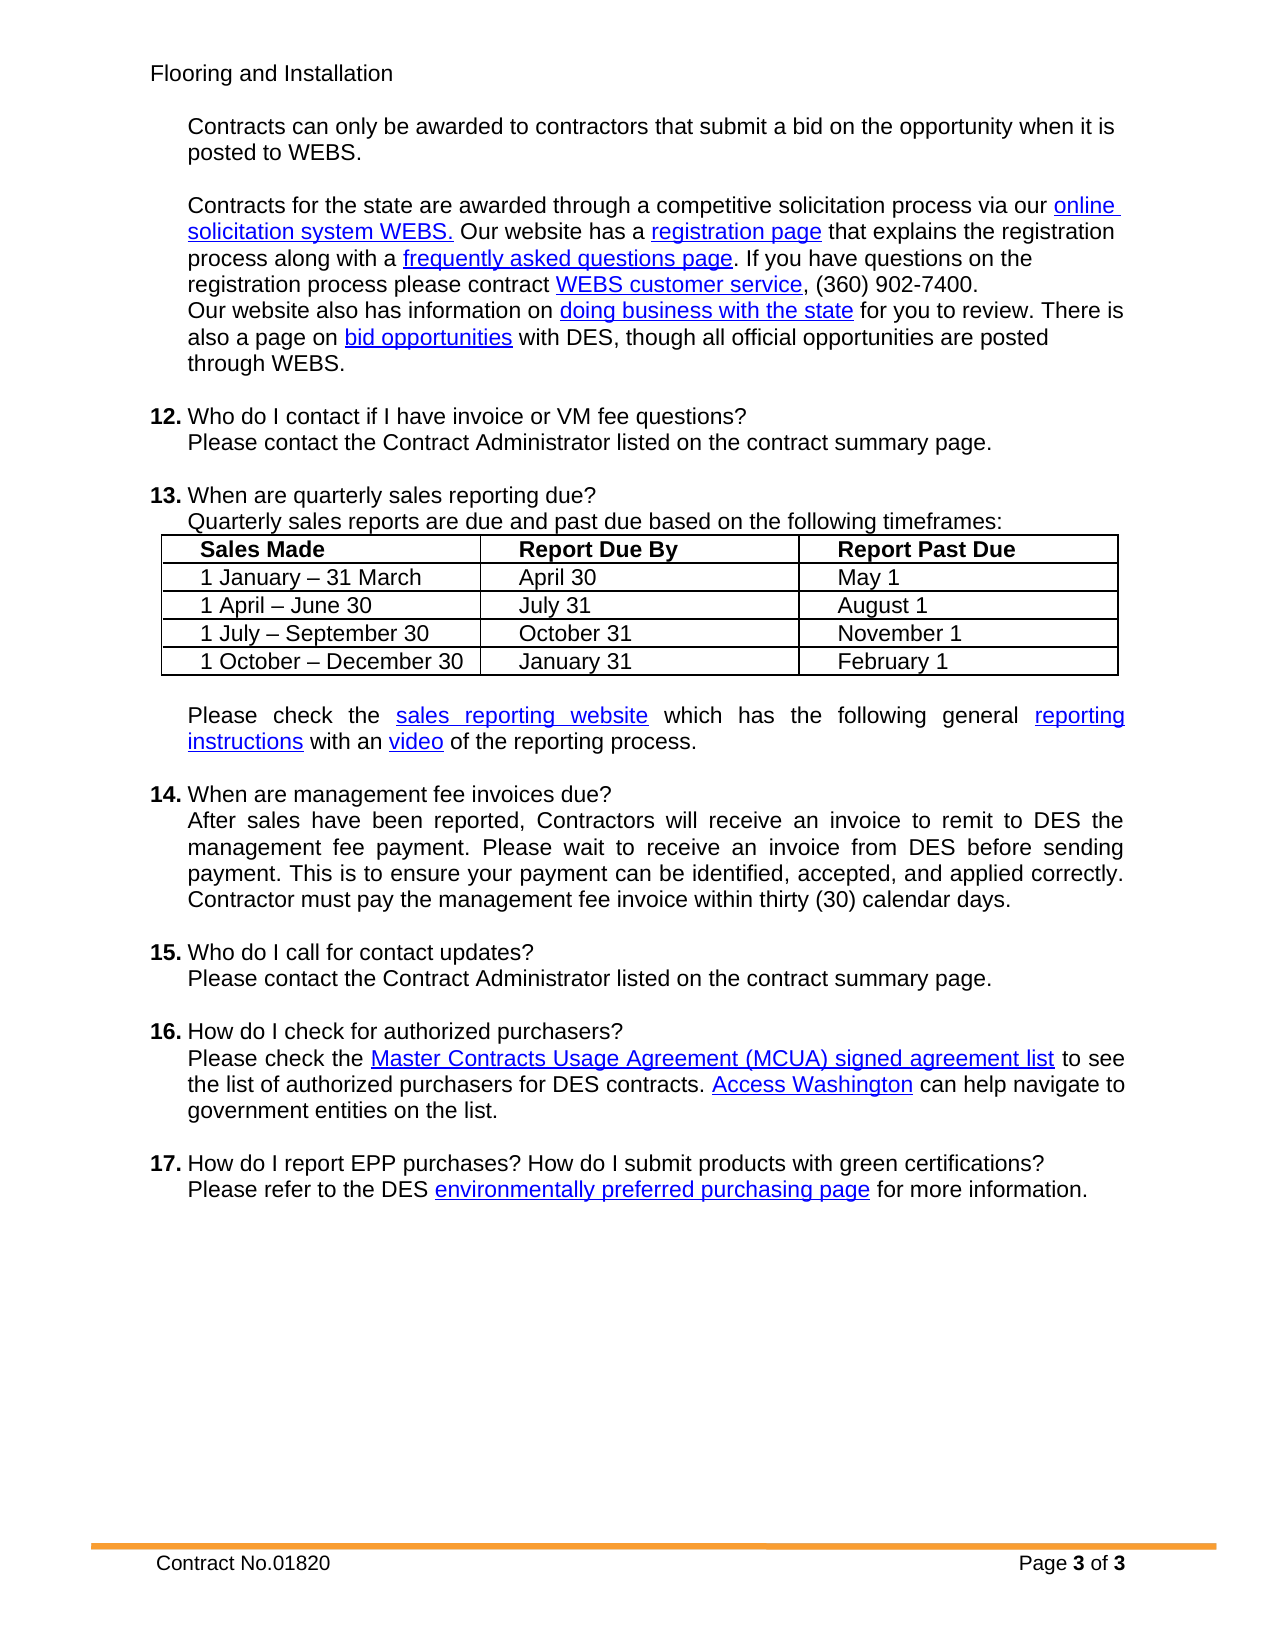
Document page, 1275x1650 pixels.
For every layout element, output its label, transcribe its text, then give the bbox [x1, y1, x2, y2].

table_cell April 30 [481, 564, 798, 590]
table_header Sales Made [162, 536, 480, 562]
list Please check the Master Contracts Usage Agreement (MCUA) signed agreement list to see the list of authorized purchasers for DES contracts. Access Washington can help navigate to government entities on the list. [187, 1044, 1125, 1123]
list Our website also has information on doing business with the state for you to review. There is also a page on bid opportunities with DES, though all official opportunities are posted through WEBS. [187, 297, 1125, 376]
text Please refer to the DES environmentally preferred purchasing page for more information. [187, 1176, 1125, 1203]
list Who do I call for contact updates? [150, 939, 1125, 965]
table_cell 1 July – September 30 [162, 619, 480, 646]
table_cell October 31 [481, 620, 798, 646]
text Quarterly sales reports are due and past due based on the following timeframes: [187, 508, 1125, 534]
list Contracts can only be awarded to contractors that submit a bid on the opportunity when it is posted to WEBS. Contracts for the state are awarded through a competitive solicitation process via our online solicitation system WEBS. Our website has a registration page that explains the registration process along with a frequently asked questions page. If you have questions on the registration process please contract WEBS customer service, (360) 902-7400. [187, 113, 1125, 297]
list How do I check for authorized purchasers? [150, 1018, 1125, 1044]
table_cell November 1 [800, 620, 1117, 646]
table_cell January 31 [481, 648, 798, 674]
text Please contact the Contract Administrator listed on the contract summary page. [187, 965, 1125, 992]
table_cell February 1 [800, 648, 1117, 674]
table_cell May 1 [800, 564, 1117, 590]
list When are management fee invoices due? [150, 781, 1125, 807]
table_cell July 31 [481, 592, 798, 618]
list How do I report EPP purchases? How do I submit products with green certifications? [150, 1150, 1125, 1176]
list Who do I contact if I have invoice or VM fee questions? [150, 403, 1125, 429]
table_cell August 1 [800, 592, 1117, 618]
text After sales have been reported, Contractors will receive an invoice to remit to DES the management fee payment. Please wait to receive an invoice from DES before sending payment. This is to ensure your payment can be identified, accepted, and applied correctly. Contractor must pay the management fee invoice within thirty (30) calendar days. [187, 807, 1125, 913]
text Please check the sales reporting website which has the following general reporting instructions with an video of the reporting process. [187, 702, 1125, 754]
table_header Report Due By [481, 536, 798, 562]
table_header Report Past Due [800, 536, 1117, 562]
table_cell 1 January – 31 March [162, 563, 480, 590]
text Please contact the Contract Administrator listed on the contract summary page. [187, 429, 1125, 455]
list When are quarterly sales reporting due? [150, 482, 1125, 508]
table_cell 1 October – December 30 [162, 647, 480, 674]
table_cell 1 April – June 30 [162, 591, 480, 618]
